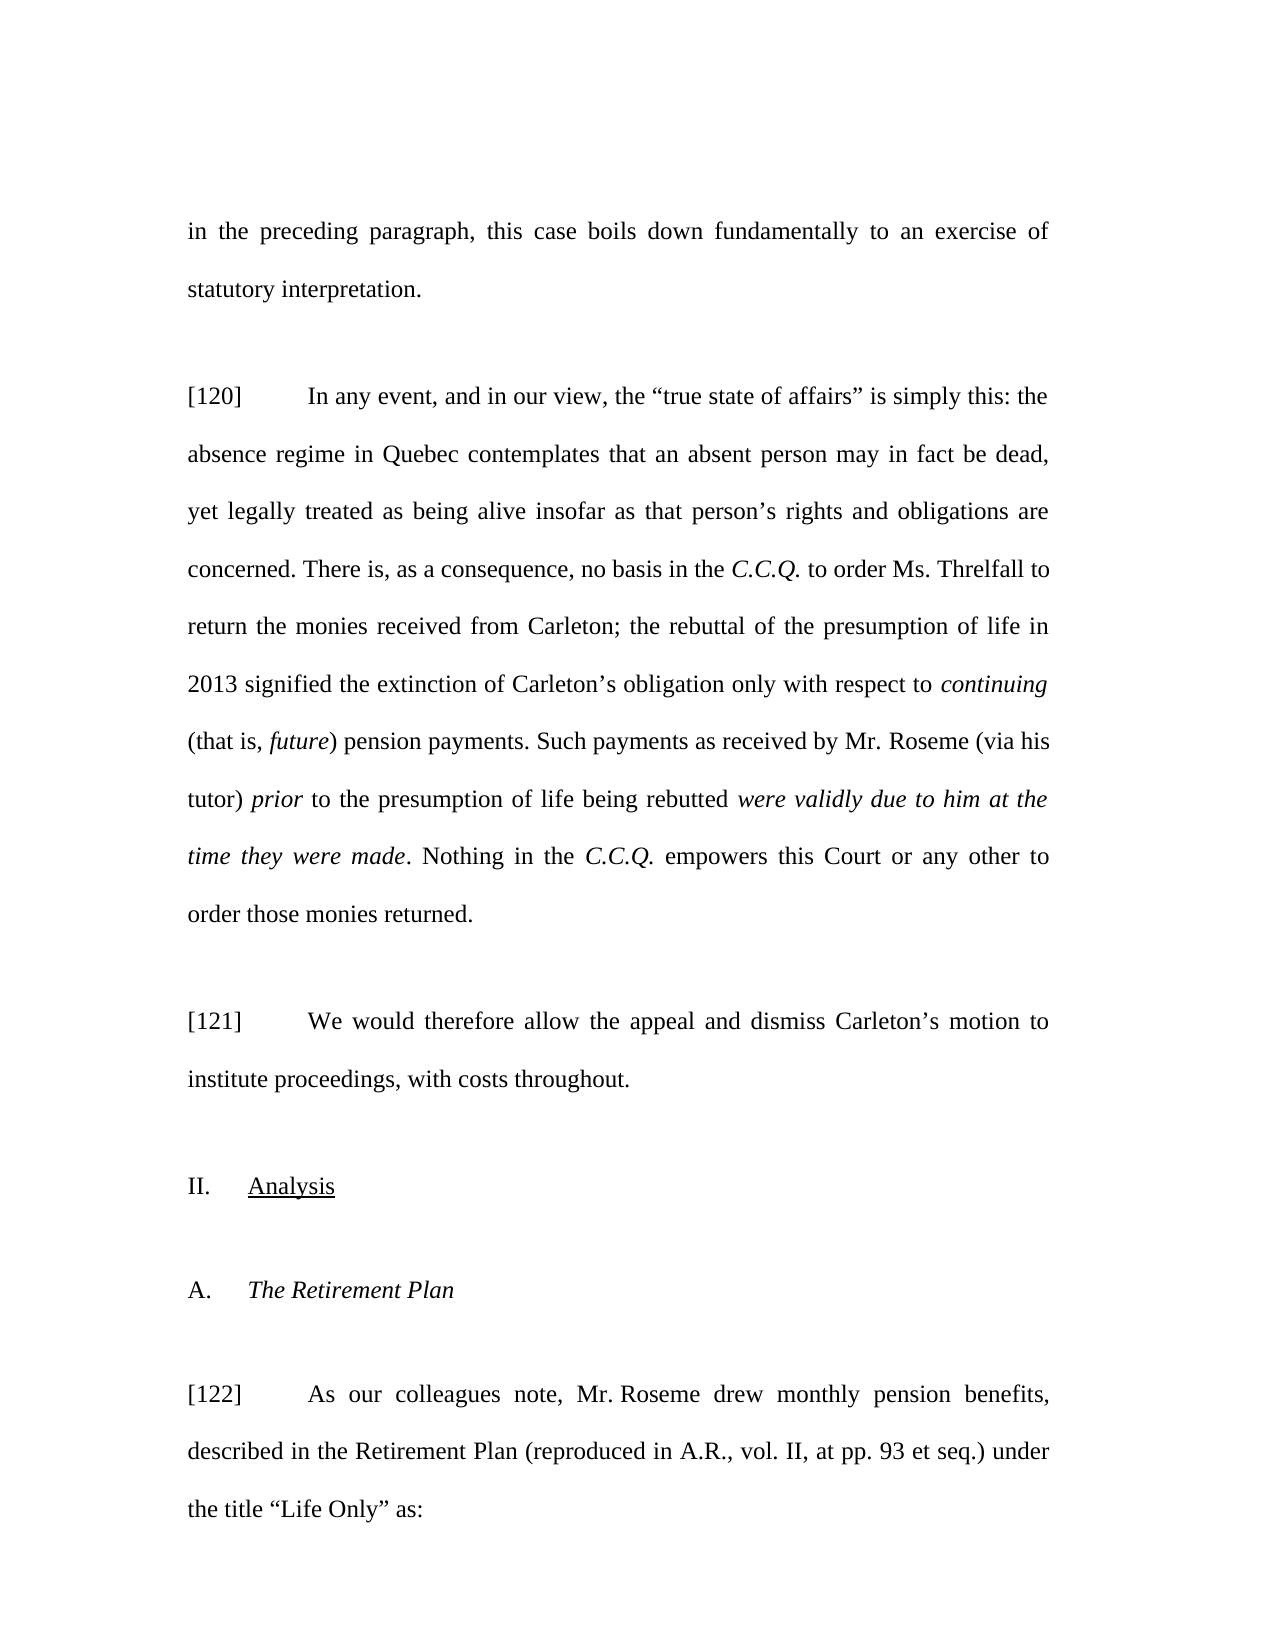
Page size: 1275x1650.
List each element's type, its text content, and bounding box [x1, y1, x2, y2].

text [187, 216, 1050, 303]
text As our colleagues note, Mr. Roseme drew monthly pension benefits, described in the Retirement Plan (reproduced in A.R., vol. II, at pp. 93 et seq.) under the title “Life Only” as: [187, 1379, 1050, 1523]
text We would therefore allow the appeal and dismiss Carleton’s motion to institute proceedings, with costs throughout. [187, 1006, 1050, 1093]
title Analysis [187, 1171, 1050, 1200]
text In any event, and in our view, the “true state of affairs” is simply this: the absence regime in Quebec contemplates that an absent person may in fact be dead, yet legally treated as being alive insofar as that person’s rights and obligations are concerned. There is, as a consequence, no basis in the C.C.Q. to order Ms. Threlfall to return the monies received from Carleton; the rebuttal of the presumption of life in 2013 signified the extinction of Carleton’s obligation only with respect to continuing (that is, future) pension payments. Such payments as received by Mr. Roseme (via his tutor) prior to the presumption of life being rebutted were validly due to him at the time they were made. Nothing in the C.C.Q. empowers this Court or any other to order those monies returned. [187, 381, 1050, 928]
title The Retirement Plan [187, 1275, 1050, 1304]
